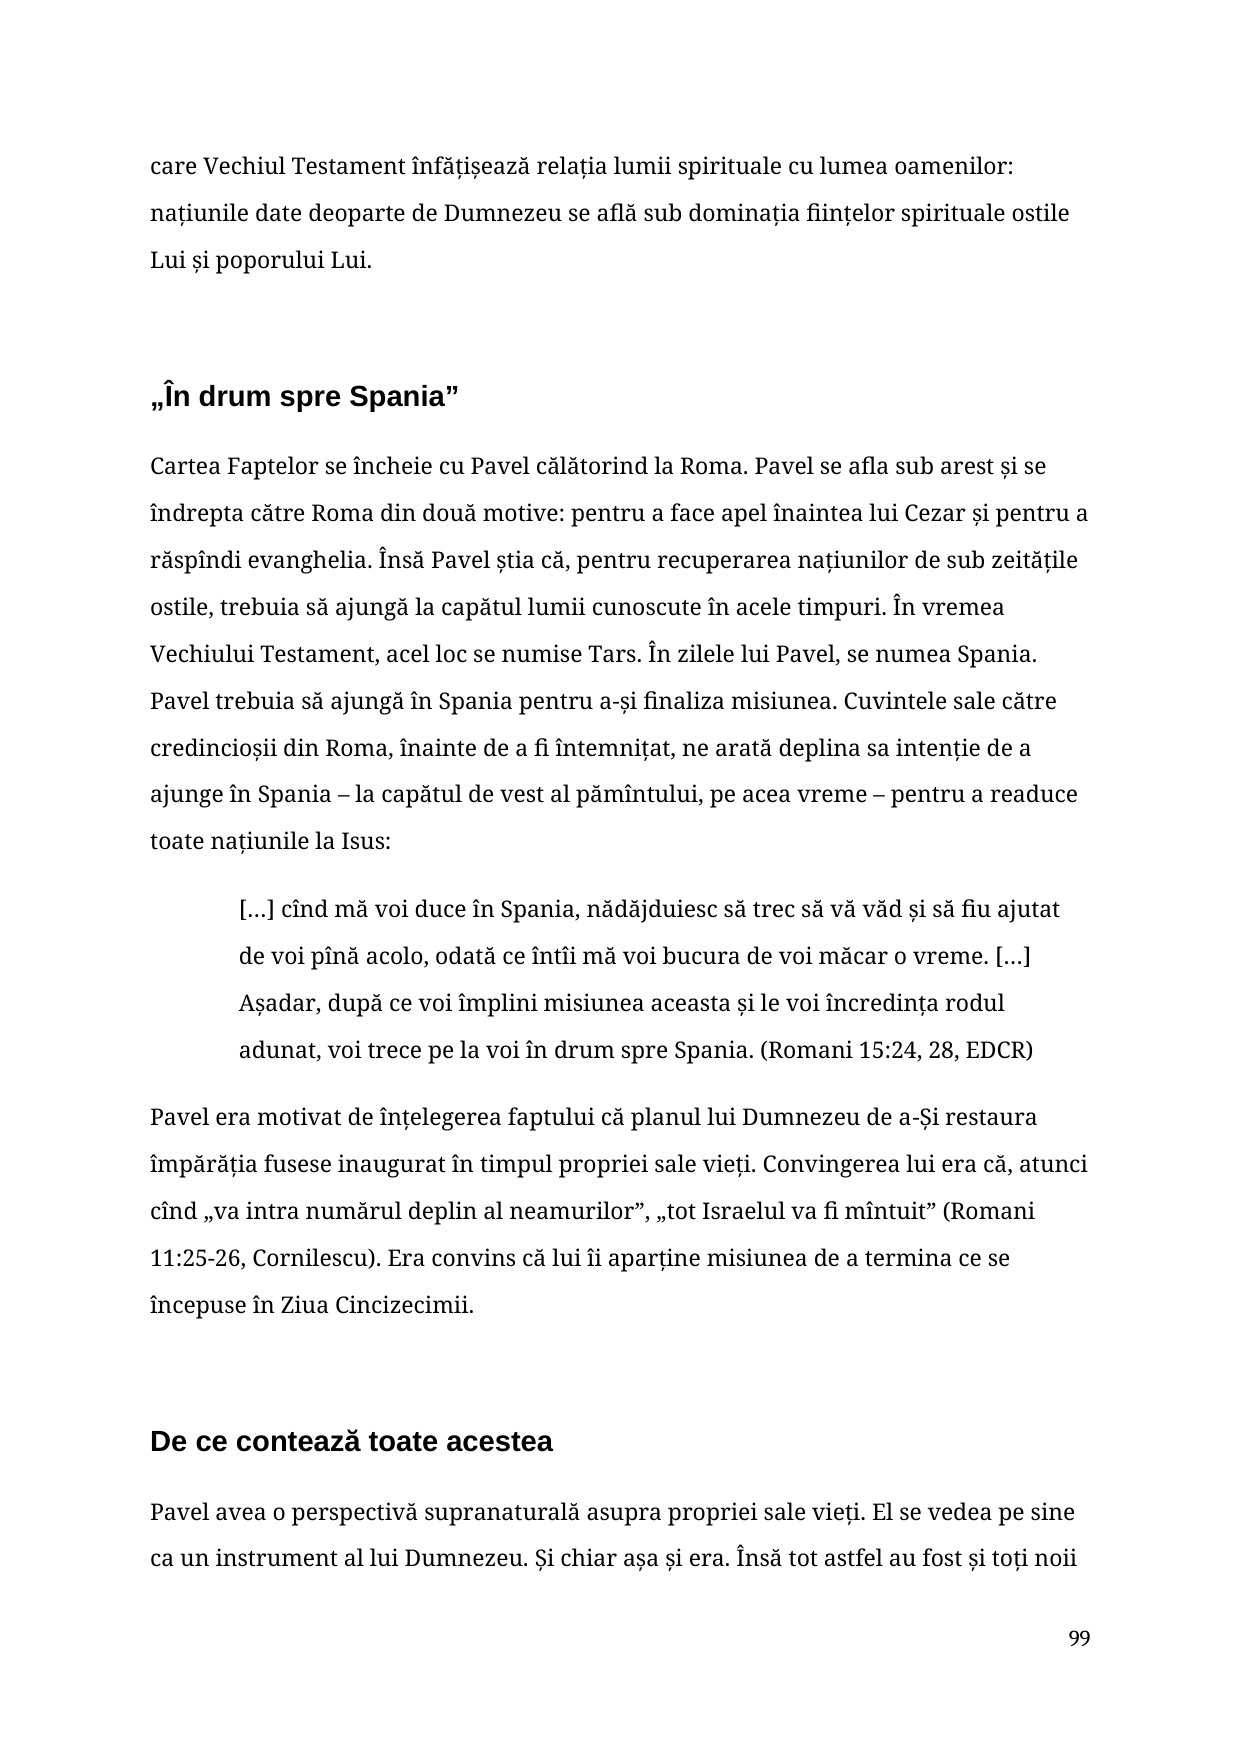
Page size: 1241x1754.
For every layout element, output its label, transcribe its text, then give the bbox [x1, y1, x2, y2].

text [150, 150, 1090, 275]
subtitle De ce contează toate acestea [150, 1424, 1090, 1458]
text Cartea Faptelor se încheie cu Pavel călătorind la Roma. Pavel se afla sub arest și se îndrepta către Roma din două motive: pentru a face apel înaintea lui Cezar și pentru a răspîndi evanghelia. Însă Pavel știa că, pentru recuperarea națiunilor de sub zeitățile ostile, trebuia să ajungă la capătul lumii cunoscute în acele timpuri. În vremea Vechiului Testament, acel loc se numise Tars. În zilele lui Pavel, se numea Spania. Pavel trebuia să ajungă în Spania pentru a-și finaliza misiunea. Cuvintele sale către credincioșii din Roma, înainte de a fi întemnițat, ne arată deplina sa intenție de a ajunge în Spania – la capătul de vest al pămîntului, pe acea vreme – pentru a readuce toate națiunile la Isus: [150, 450, 1090, 857]
text Pavel era motivat de înțelegerea faptului că planul lui Dumnezeu de a-Și restaura împărăția fusese inaugurat în timpul propriei sale vieți. Convingerea lui era că, atunci cînd „va intra numărul deplin al neamurilor”, „tot Israelul va fi mîntuit” (Romani 11:25-26, Cornilescu). Era convins că lui îi aparține misiunea de a termina ce se începuse în Ziua Cincizecimii. [150, 1101, 1090, 1320]
text […] cînd mă voi duce în Spania, nădăjduiesc să trec să vă văd și să fiu ajutat de voi pînă acolo, odată ce întîi mă voi bucura de voi măcar o vreme. […] Așadar, după ce voi împlini misiunea aceasta și le voi încredința rodul adunat, voi trece pe la voi în drum spre Spania. (Romani 15:24, 28, EDCR) [239, 893, 1090, 1065]
subtitle „În drum spre Spania” [150, 379, 1090, 413]
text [150, 1495, 1090, 1573]
